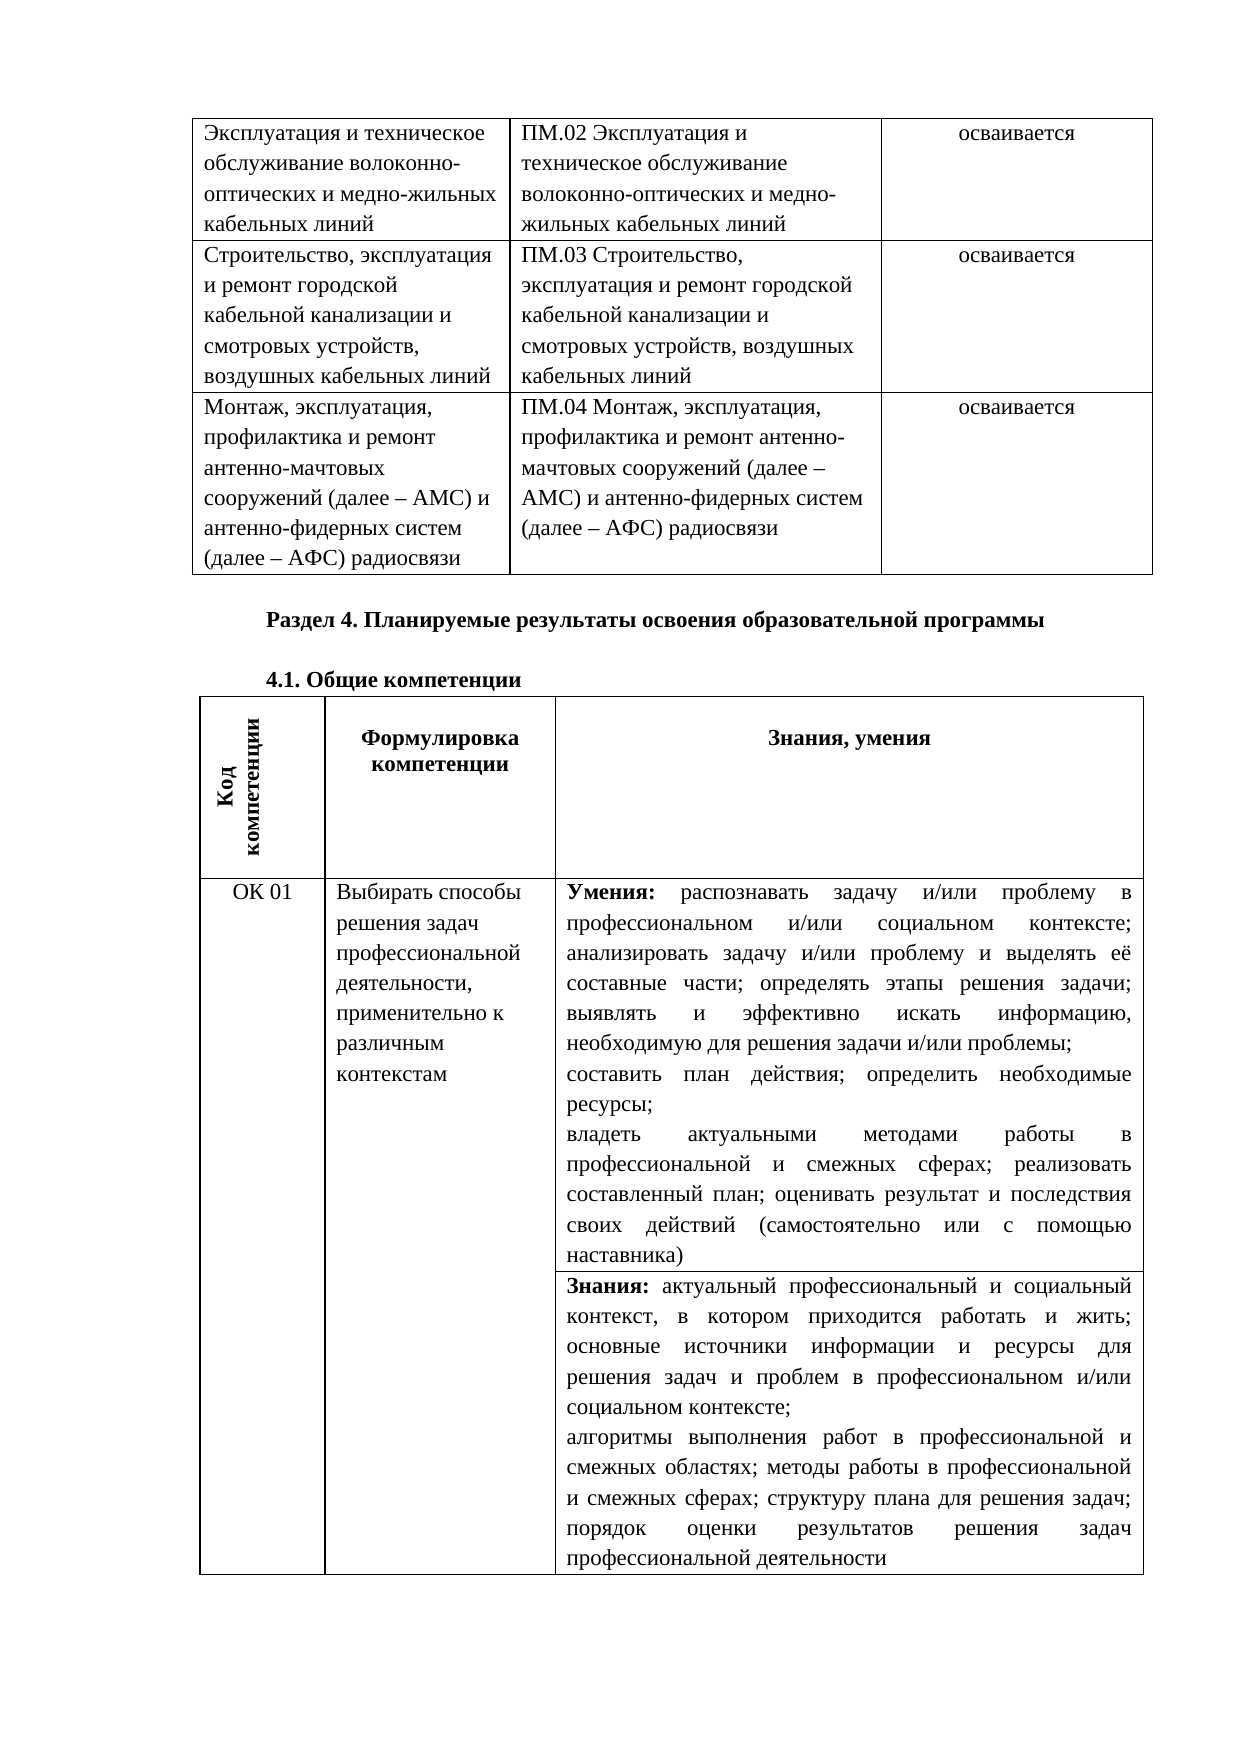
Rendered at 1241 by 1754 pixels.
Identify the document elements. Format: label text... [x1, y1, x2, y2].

table_cell осваивается [882, 241, 1152, 392]
table_cell Монтаж, эксплуатация, профилактика и ремонт антенно-мачтовых сооружений (далее – АМС) и антенно-фидерных систем (далее – АФС) радиосвязи [193, 393, 509, 574]
table_header Код компетенции [201, 697, 324, 877]
table_header Формулировка компетенции [326, 697, 555, 877]
table_cell осваивается [882, 393, 1152, 574]
table_cell ОК 01 [201, 879, 324, 1574]
table_cell осваивается [882, 119, 1152, 240]
text Раздел 4. Планируемые результаты освоения образовательной программы [192, 606, 1152, 632]
table_cell Строительство, эксплуатация и ремонт городской кабельной канализации и смотровых устройств, воздушных кабельных линий [193, 241, 509, 392]
table_cell Умения: распознавать задачу и/или проблему в профессиональном и/или социальном контексте; анализировать задачу и/или проблему и выделять её составные части; определять этапы решения задачи; выявлять и эффективно искать информацию, необходимую для решения задачи и/или проблемы; составить план действия; определить необходимые ресурсы; владеть актуальными методами работы в профессиональной и смежных сферах; реализовать составленный план; оценивать результат и последствия своих действий (самостоятельно или с помощью наставника) [556, 879, 1143, 1271]
table_cell Знания: актуальный профессиональный и социальный контекст, в котором приходится работать и жить; основные источники информации и ресурсы для решения задач и проблем в профессиональном и/или социальном контексте; алгоритмы выполнения работ в профессиональной и смежных областях; методы работы в профессиональной и смежных сферах; структуру плана для решения задач; порядок оценки результатов решения задач профессиональной деятельности [556, 1272, 1143, 1574]
table_cell ПМ.02 Эксплуатация и техническое обслуживание волоконно-оптических и медно-жильных кабельных линий [511, 119, 881, 240]
text 4.1. Общие компетенции [266, 666, 1152, 692]
table_cell ПМ.04 Монтаж, эксплуатация, профилактика и ремонт антенно-мачтовых сооружений (далее – АМС) и антенно-фидерных систем (далее – АФС) радиосвязи [511, 393, 881, 574]
table_header Знания, умения [556, 697, 1143, 877]
table_cell Выбирать способы решения задач профессиональной деятельности, применительно к различным контекстам [326, 879, 555, 1574]
table_cell ПМ.03 Строительство, эксплуатация и ремонт городской кабельной канализации и смотровых устройств, воздушных кабельных линий [511, 241, 881, 392]
table_cell Эксплуатация и техническое обслуживание волоконно-оптических и медно-жильных кабельных линий [193, 119, 509, 240]
